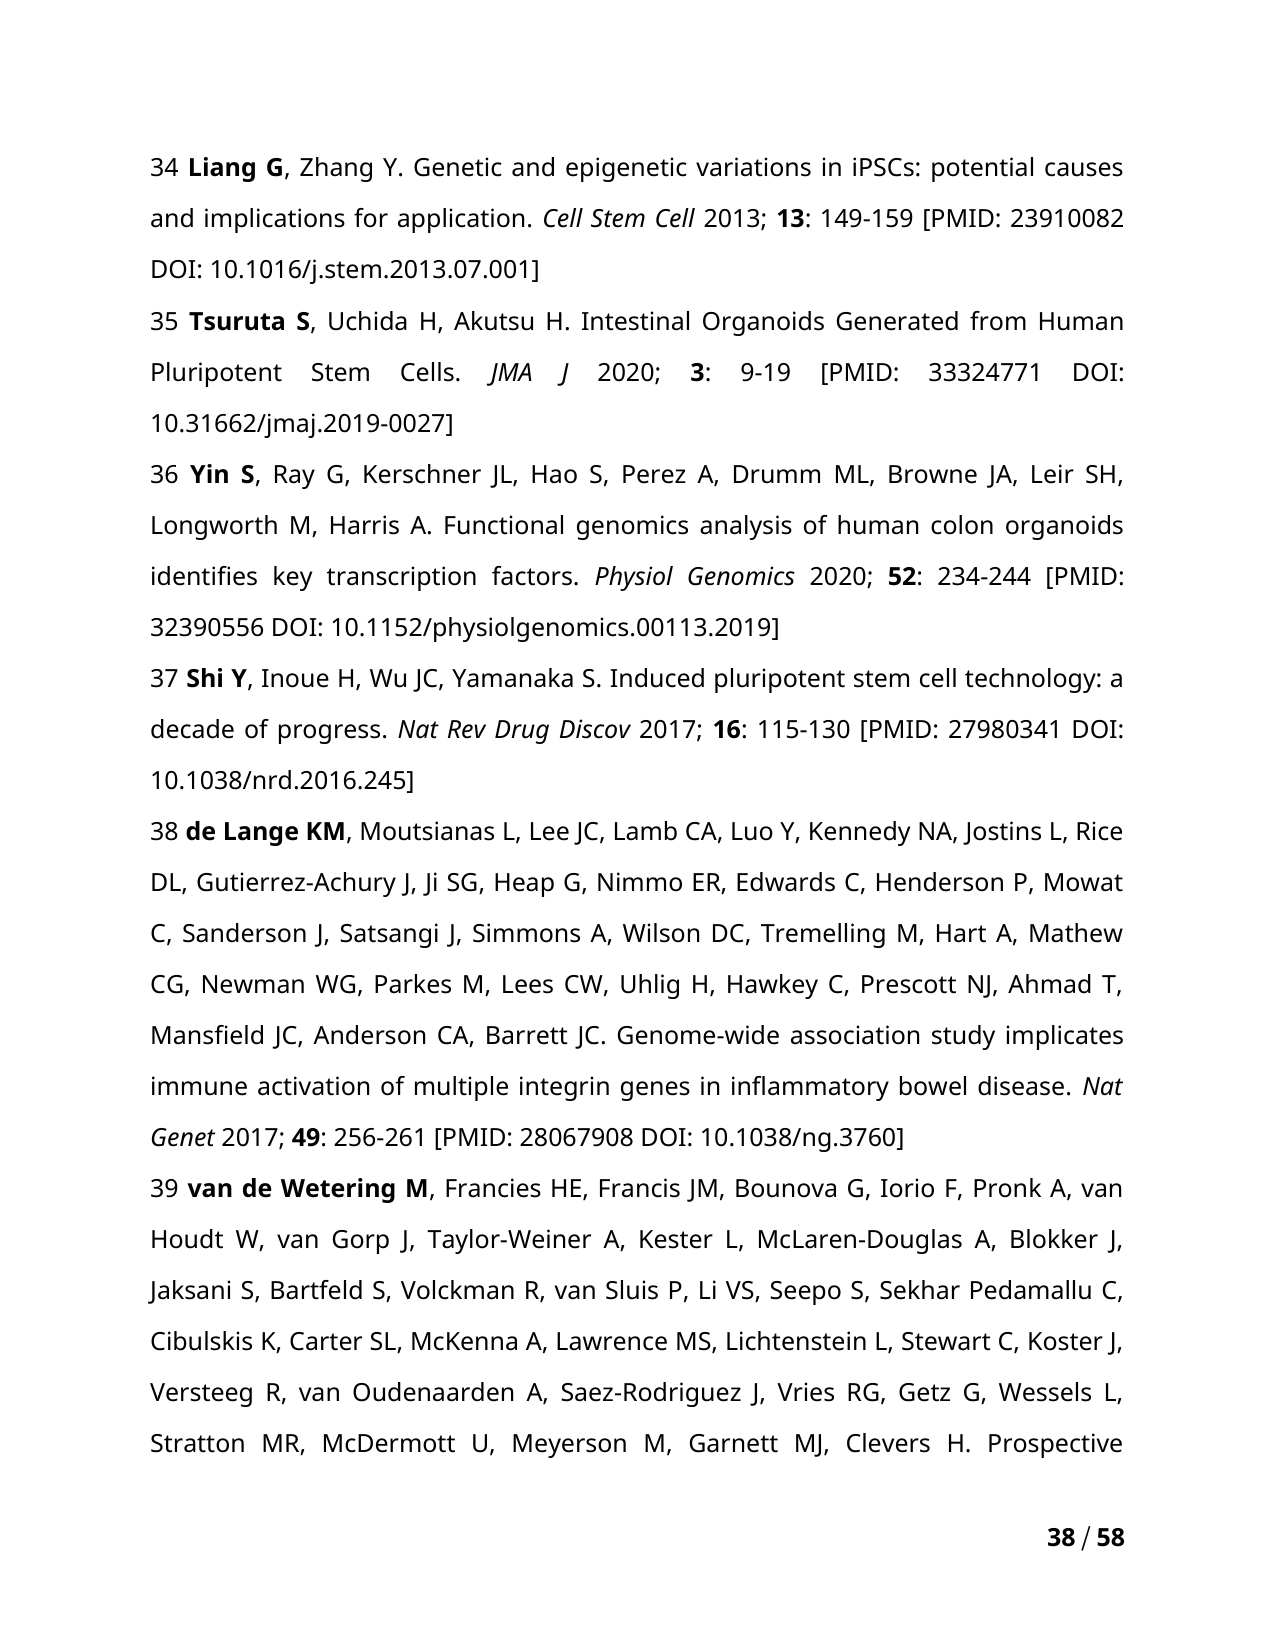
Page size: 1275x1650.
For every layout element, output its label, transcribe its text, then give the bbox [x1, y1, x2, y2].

text 36 Yin S, Ray G, Kerschner JL, Hao S, Perez A, Drumm ML, Browne JA, Leir SH, Longworth M, Harris A. Functional genomics analysis of human colon organoids identifies key transcription factors. Physiol Genomics 2020; 52: 234-244 [PMID: 32390556 DOI: 10.1152/physiolgenomics.00113.2019] [150, 456, 1125, 643]
text 34 Liang G, Zhang Y. Genetic and epigenetic variations in iPSCs: potential causes and implications for application. Cell Stem Cell 2013; 13: 149-159 [PMID: 23910082 DOI: 10.1016/j.stem.2013.07.001] [150, 150, 1125, 286]
text 38 de Lange KM, Moutsianas L, Lee JC, Lamb CA, Luo Y, Kennedy NA, Jostins L, Rice DL, Gutierrez-Achury J, Ji SG, Heap G, Nimmo ER, Edwards C, Henderson P, Mowat C, Sanderson J, Satsangi J, Simmons A, Wilson DC, Tremelling M, Hart A, Mathew CG, Newman WG, Parkes M, Lees CW, Uhlig H, Hawkey C, Prescott NJ, Ahmad T, Mansfield JC, Anderson CA, Barrett JC. Genome-wide association study implicates immune activation of multiple integrin genes in inflammatory bowel disease. Nat Genet 2017; 49: 256-261 [PMID: 28067908 DOI: 10.1038/ng.3760] [150, 813, 1125, 1154]
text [150, 1171, 1125, 1460]
text 37 Shi Y, Inoue H, Wu JC, Yamanaka S. Induced pluripotent stem cell technology: a decade of progress. Nat Rev Drug Discov 2017; 16: 115-130 [PMID: 27980341 DOI: 10.1038/nrd.2016.245] [150, 660, 1125, 797]
text 35 Tsuruta S, Uchida H, Akutsu H. Intestinal Organoids Generated from Human Pluripotent Stem Cells. JMA J 2020; 3: 9-19 [PMID: 33324771 DOI: 10.31662/jmaj.2019-0027] [150, 303, 1125, 439]
